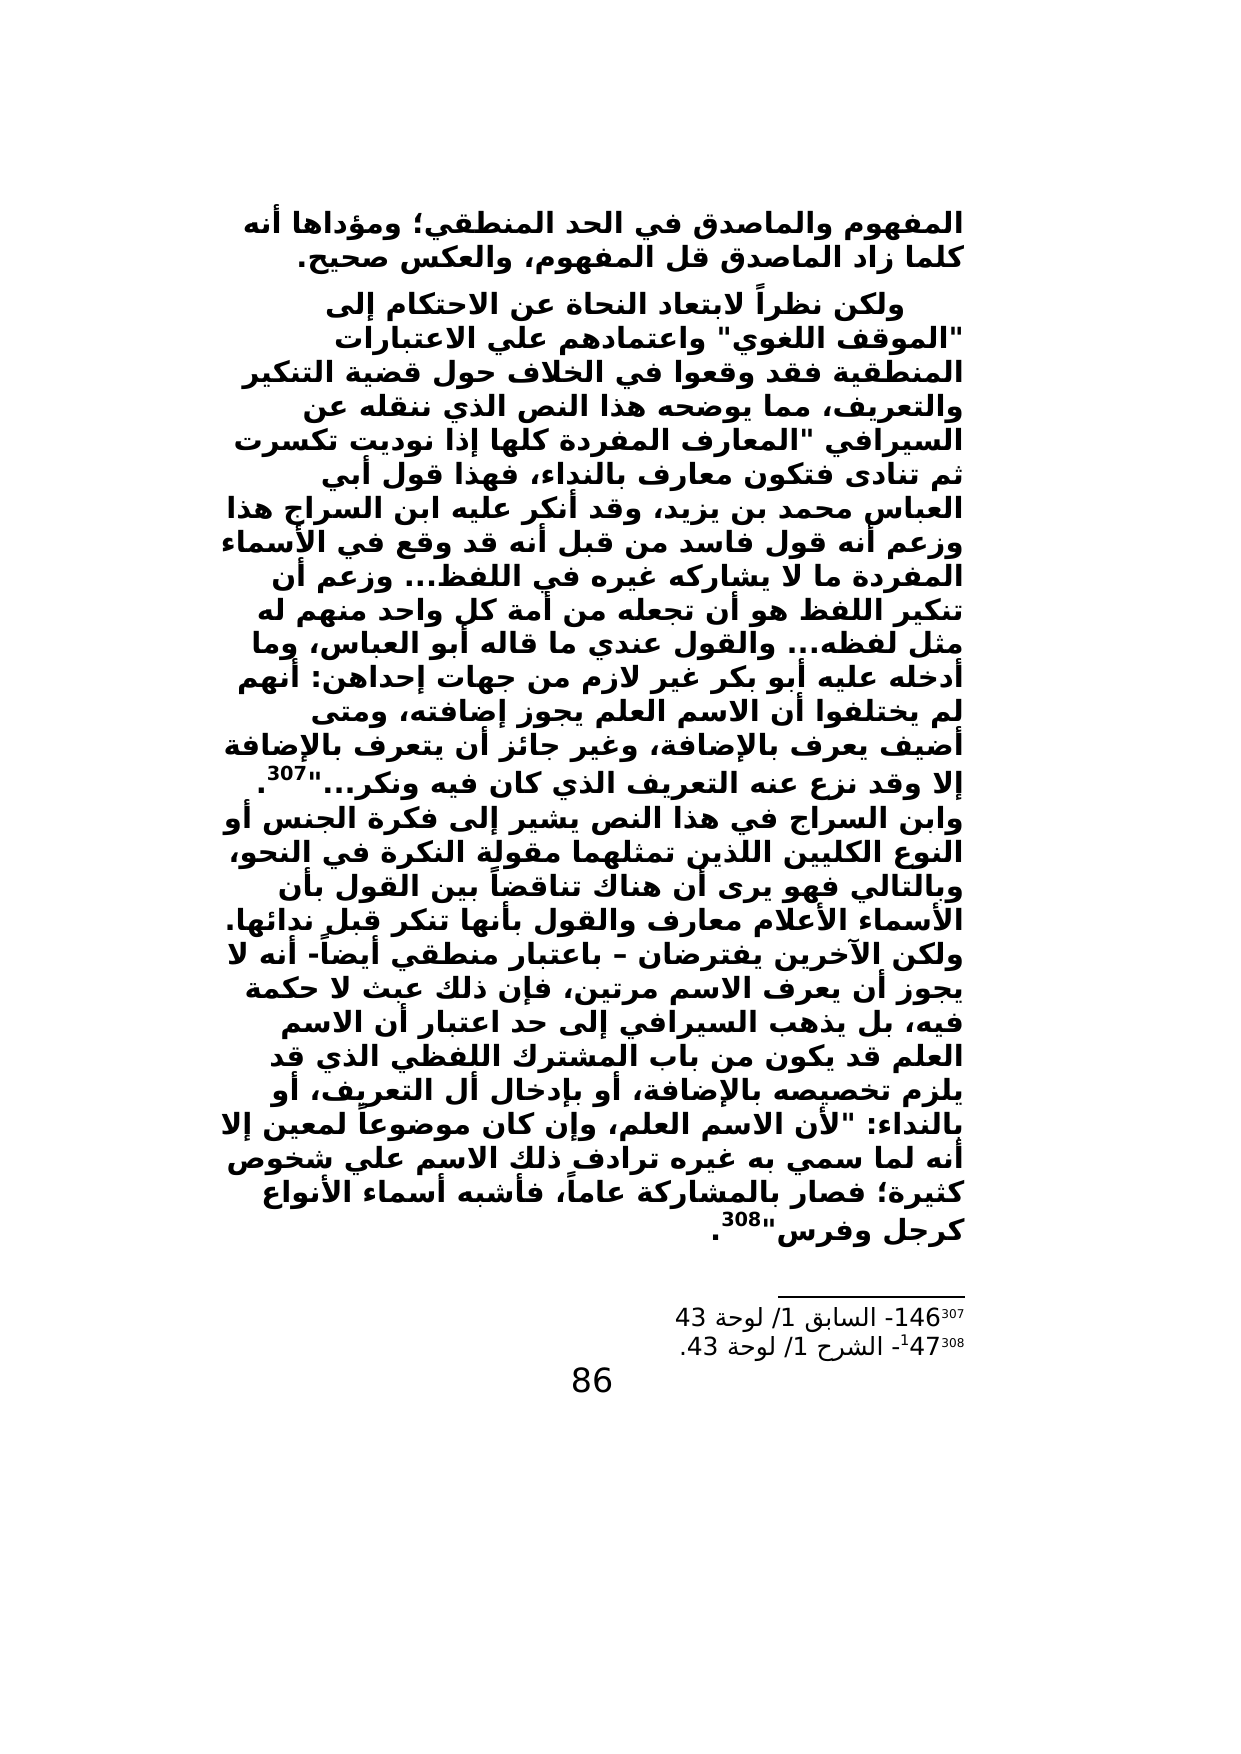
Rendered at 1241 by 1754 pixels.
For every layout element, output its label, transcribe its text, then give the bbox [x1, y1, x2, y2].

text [219, 207, 964, 275]
text ولكن نظراً لابتعاد النحاة عن الاحتكام إلى "الموقف اللغوي" واعتمادهم علي الاعتبارات المنطقية فقد وقعوا في الخلاف حول قضية التنكير والتعريف، مما يوضحه هذا النص الذي ننقله عن السيرافي "المعارف المفردة كلها إذا نوديت تكسرت ثم تنادى فتكون معارف بالنداء، فهذا قول أبي العباس محمد بن يزيد، وقد أنكر عليه ابن السراج هذا وزعم أنه قول فاسد من قبل أنه قد وقع في الأسماء المفردة ما لا يشاركه غيره في اللفظ... وزعم أن تنكير اللفظ هو أن تجعله من أمة كل واحد منهم له مثل لفظه... والقول عندي ما قاله أبو العباس، وما أدخله عليه أبو بكر غير لازم من جهات إحداهن: أنهم لم يختلفوا أن الاسم العلم يجوز إضافته، ومتى أضيف يعرف بالإضافة، وغير جائز أن يتعرف بالإضافة إلا وقد نزع عنه التعريف الذي كان فيه ونكر...". وابن السراج في هذا النص يشير إلى فكرة الجنس أو النوع الكليين اللذين تمثلهما مقولة النكرة في النحو، وبالتالي فهو يرى أن هناك تناقضاً بين القول بأن الأسماء الأعلام معارف والقول بأنها تنكر قبل ندائها. ولكن الآخرين يفترضان – باعتبار منطقي أيضاً- أنه لا يجوز أن يعرف الاسم مرتين، فإن ذلك عبث لا حكمة فيه، بل يذهب السيرافي إلى حد اعتبار أن الاسم العلم قد يكون من باب المشترك اللفظي الذي قد يلزم تخصيصه بالإضافة، أو بإدخال أل التعريف، أو بالنداء: "لأن الاسم العلم، وإن كان موضوعاً لمعين إلا أنه لما سمي به غيره ترادف ذلك الاسم علي شخوص كثيرة؛ فصار بالمشاركة عاماً، فأشبه أسماء الأنواع كرجل وفرس". [219, 287, 964, 1248]
